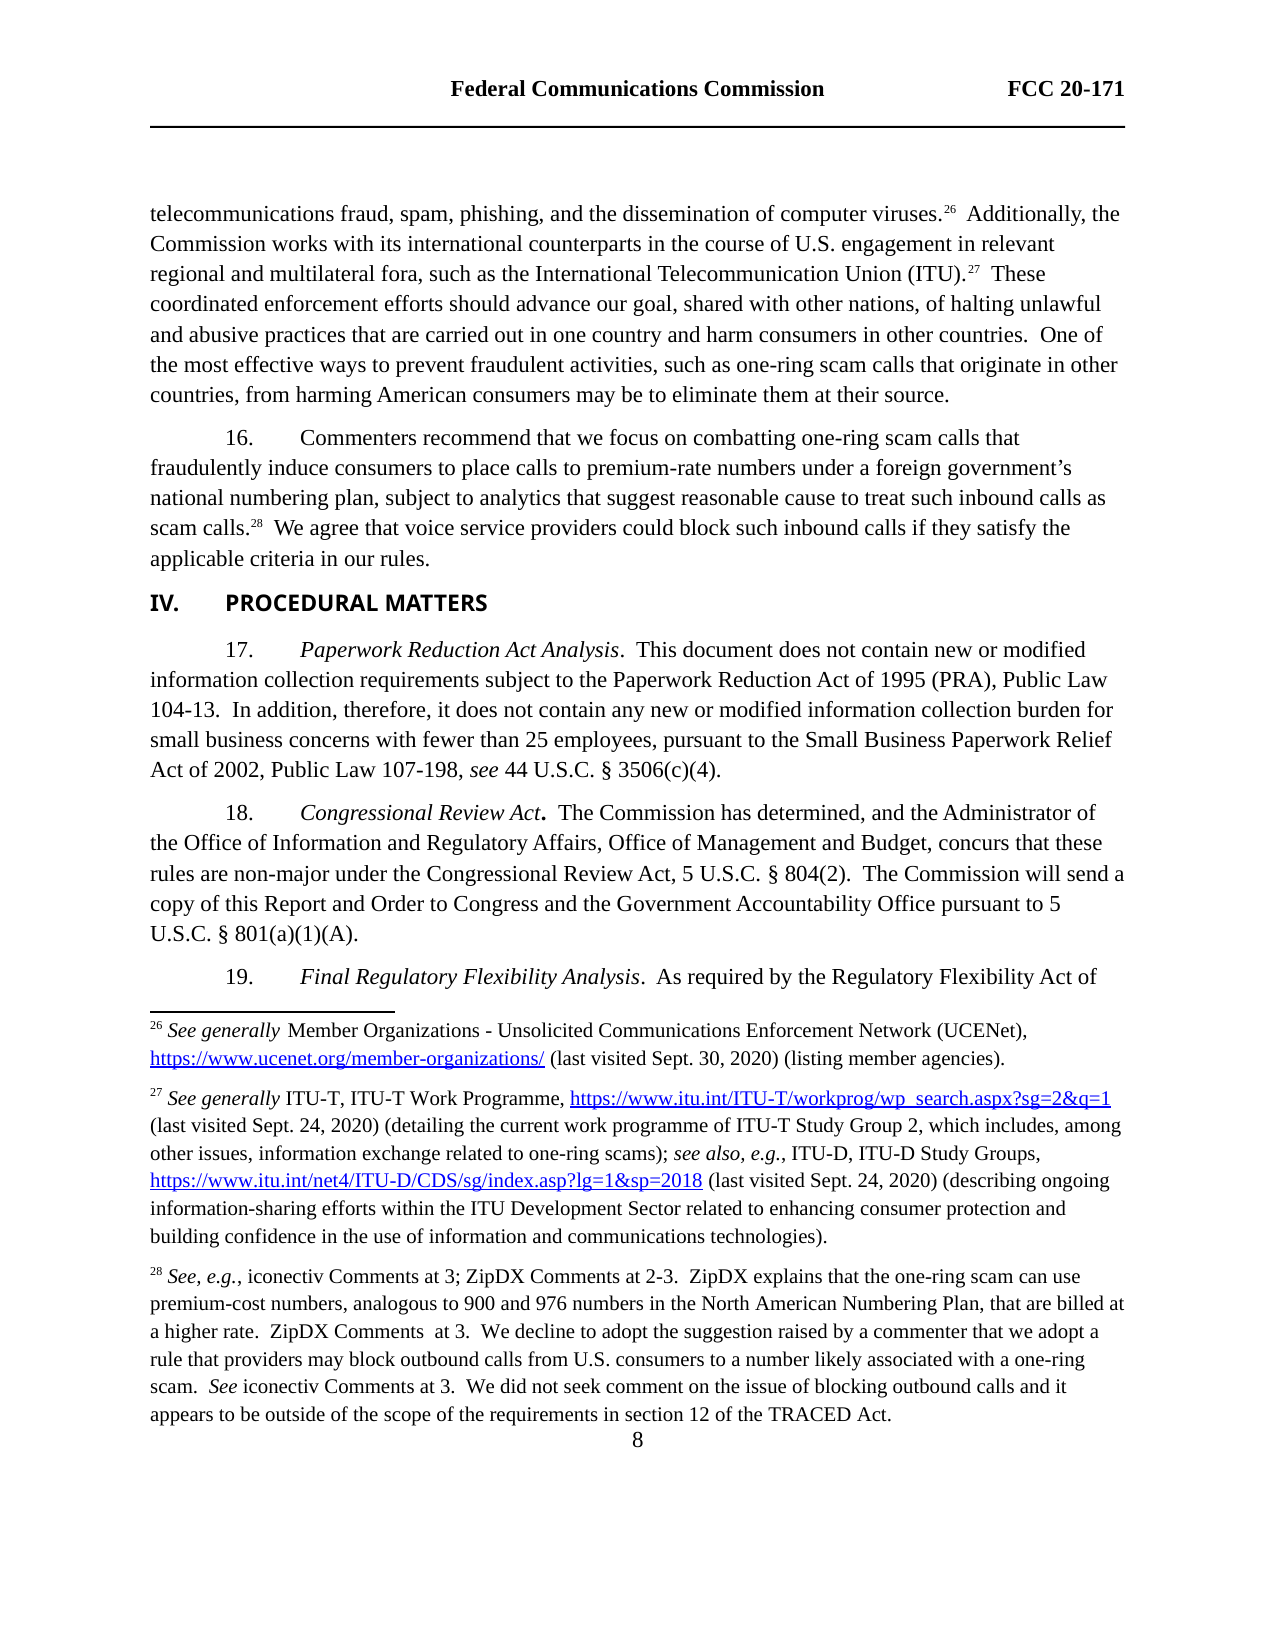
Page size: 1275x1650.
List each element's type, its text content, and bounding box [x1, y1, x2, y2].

text Paperwork Reduction Act Analysis. This document does not contain new or modified information collection requirements subject to the Paperwork Reduction Act of 1995 (PRA), Public Law 104-13. In addition, therefore, it does not contain any new or modified information collection burden for small business concerns with fewer than 25 employees, pursuant to the Small Business Paperwork Relief Act of 2002, Public Law 107-198, see 44 U.S.C. § 3506(c)(4). [150, 636, 1125, 783]
text Section 12(b)(2) requires the Commission to consider how to work with governments of foreign countries to address one-ring scams. We intend to expand our existing efforts and work toward enhancing enforcement coordination and cooperation with foreign governments aimed at combatting unlawful cross-border schemes such as one-ring scams. The Commission collaborates with our international counterparts on a bilateral, regional, and multilateral basis. For example, the Commission has executed a bilateral Memorandum of Understanding with our Canadian counterpart, the Canadian Radio-television and Telecommunications Commission. The Commission is also a member of the Unsolicited Communications Enforcement Network, an international organization that brings together law enforcement entities across the globe to coordinate and assist each other’s efforts to combat telecommunications fraud, spam, phishing, and the dissemination of computer viruses. Additionally, the Commission works with its international counterparts in the course of U.S. engagement in relevant regional and multilateral fora, such as the International Telecommunication Union (ITU). These coordinated enforcement efforts should advance our goal, shared with other nations, of halting unlawful and abusive practices that are carried out in one country and harm consumers in other countries. One of the most effective ways to prevent fraudulent activities, such as one-ring scam calls that originate in other countries, from harming American consumers may be to eliminate them at their source. [150, 200, 1125, 407]
text Commenters recommend that we focus on combatting one-ring scam calls that fraudulently induce consumers to place calls to premium-rate numbers under a foreign government’s national numbering plan, subject to analytics that suggest reasonable cause to treat such inbound calls as scam calls. We agree that voice service providers could block such inbound calls if they satisfy the applicable criteria in our rules. [150, 424, 1125, 571]
text Final Regulatory Flexibility Analysis. As required by the Regulatory Flexibility Act of 1980 (RFA) the Commission has prepared a Final Regulatory Flexibility Analysis (FRFA) relating to this Report and Order. The FRFA is contained in Appendix C. [150, 963, 1125, 989]
text Congressional Review Act. The Commission has determined, and the Administrator of the Office of Information and Regulatory Affairs, Office of Management and Budget, concurs that these rules are non-major under the Congressional Review Act, 5 U.S.C. § 804(2). The Commission will send a copy of this Report and Order to Congress and the Government Accountability Office pursuant to 5 U.S.C. § 801(a)(1)(A). [150, 799, 1125, 946]
subtitle procedural matters [150, 587, 1125, 618]
